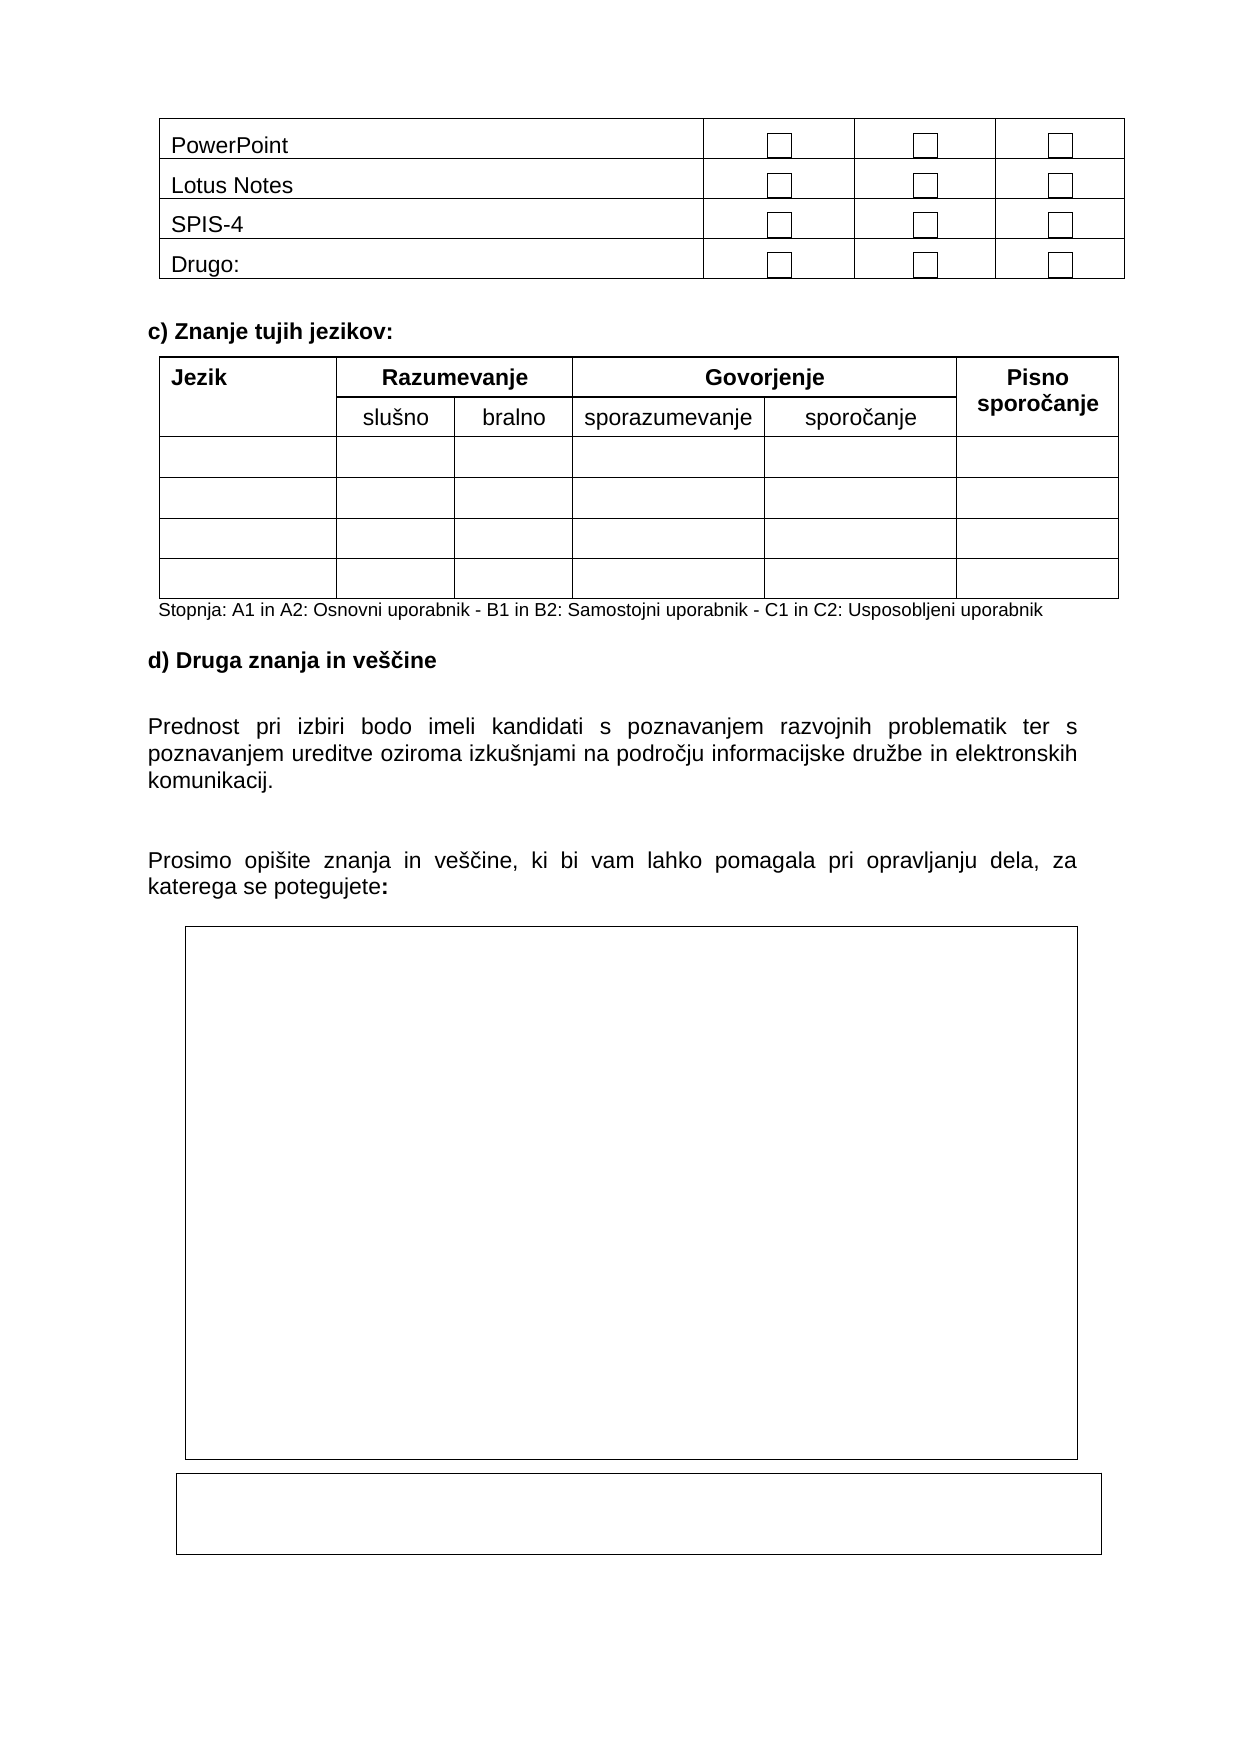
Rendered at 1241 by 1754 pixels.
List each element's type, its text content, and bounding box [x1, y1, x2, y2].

table_cell [160, 559, 336, 598]
table_cell [704, 119, 854, 158]
table_cell bralno [455, 398, 572, 436]
table_cell [765, 478, 956, 517]
table_cell sporočanje [765, 398, 956, 436]
table_cell [455, 478, 572, 517]
table_cell [765, 559, 956, 598]
table_cell [455, 559, 572, 598]
table_cell Drugo: [160, 239, 703, 278]
table_cell [996, 119, 1124, 158]
table_header [186, 927, 1077, 1459]
table_cell [996, 239, 1124, 278]
table_header Jezik [160, 358, 336, 436]
table_cell [957, 559, 1118, 598]
table_cell [855, 159, 995, 198]
table_cell sporazumevanje [573, 398, 764, 436]
table_cell [996, 199, 1124, 238]
table_cell PowerPoint [160, 119, 703, 158]
table_cell Lotus Notes [160, 159, 703, 198]
table_cell [855, 119, 995, 158]
table_header Govorjenje [573, 358, 956, 396]
table_cell [957, 437, 1118, 477]
table_cell [957, 478, 1118, 517]
text d) Druga znanja in veščine [148, 647, 1078, 673]
table_cell [337, 478, 454, 517]
table_cell [996, 159, 1124, 198]
table_cell [455, 519, 572, 557]
table_cell [855, 239, 995, 278]
table_cell [704, 159, 854, 198]
table_cell [855, 199, 995, 238]
text Stopnja: A1 in A2: Osnovni uporabnik - B1 in B2: Samostojni uporabnik - C1 in C2: Usposobljeni uporabnik [148, 599, 1078, 621]
table_cell [704, 199, 854, 238]
table_cell [573, 478, 764, 517]
table_cell [337, 559, 454, 598]
text Prednost pri izbiri bodo imeli kandidati s poznavanjem razvojnih problematik ter s poznavanjem ureditve oziroma izkušnjami na področju informacijske družbe in elektronskih komunikacij. [148, 713, 1078, 794]
table_header Pisno sporočanje [957, 358, 1118, 436]
table_cell [337, 437, 454, 477]
table_cell slušno [337, 398, 454, 436]
table_cell [455, 437, 572, 477]
table_cell [573, 559, 764, 598]
table_cell [160, 478, 336, 517]
text c) Znanje tujih jezikov: [148, 318, 1078, 344]
table_cell [765, 519, 956, 557]
table_header Razumevanje [337, 358, 572, 396]
table_cell SPIS-4 [160, 199, 703, 238]
table_cell [957, 519, 1118, 557]
table_cell [704, 239, 854, 278]
table_cell [573, 437, 764, 477]
table_cell [160, 437, 336, 477]
table_cell [573, 519, 764, 557]
text Prosimo opišite znanja in veščine, ki bi vam lahko pomagala pri opravljanju dela, za katerega se potegujete: [148, 847, 1078, 899]
table_cell [765, 437, 956, 477]
table_cell [337, 519, 454, 557]
table_cell [160, 519, 336, 557]
